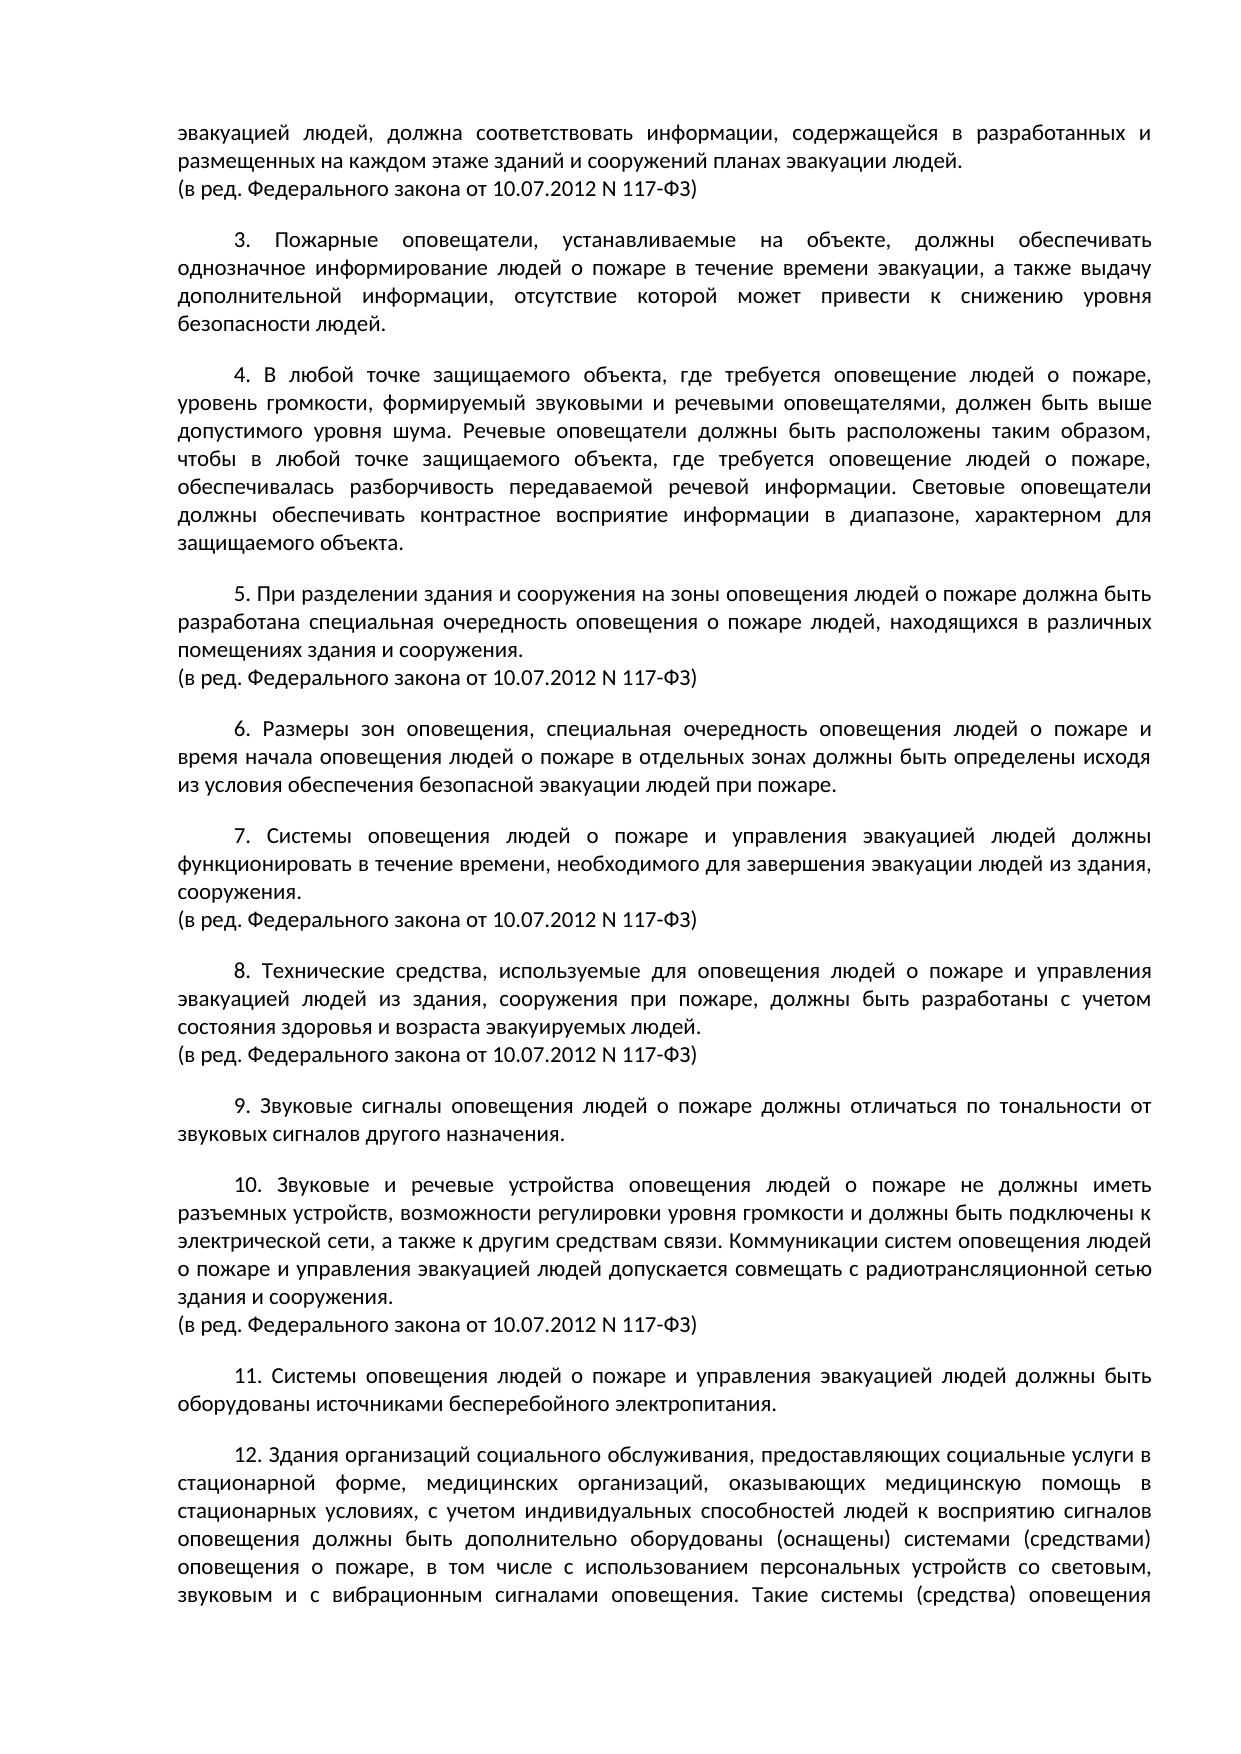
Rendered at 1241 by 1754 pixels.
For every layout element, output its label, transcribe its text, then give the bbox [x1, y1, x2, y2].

text (в ред. Федерального закона от 10.07.2012 N 117-ФЗ) [177, 663, 1152, 691]
text (в ред. Федерального закона от 10.07.2012 N 117-ФЗ) [177, 174, 1152, 202]
text (в ред. Федерального закона от 10.07.2012 N 117-ФЗ) [177, 1040, 1152, 1068]
text 3. Пожарные оповещатели, устанавливаемые на объекте, должны обеспечивать однозначное информирование людей о пожаре в течение времени эвакуации, а также выдачу дополнительной информации, отсутствие которой может привести к снижению уровня безопасности людей. [177, 225, 1152, 337]
text (в ред. Федерального закона от 10.07.2012 N 117-ФЗ) [177, 905, 1152, 933]
text 7. Системы оповещения людей о пожаре и управления эвакуацией людей должны функционировать в течение времени, необходимого для завершения эвакуации людей из здания, сооружения. [177, 821, 1152, 905]
text (в ред. Федерального закона от 10.07.2012 N 117-ФЗ) [177, 1310, 1152, 1338]
text 8. Технические средства, используемые для оповещения людей о пожаре и управления эвакуацией людей из здания, сооружения при пожаре, должны быть разработаны с учетом состояния здоровья и возраста эвакуируемых людей. [177, 956, 1152, 1040]
text 4. В любой точке защищаемого объекта, где требуется оповещение людей о пожаре, уровень громкости, формируемый звуковыми и речевыми оповещателями, должен быть выше допустимого уровня шума. Речевые оповещатели должны быть расположены таким образом, чтобы в любой точке защищаемого объекта, где требуется оповещение людей о пожаре, обеспечивалась разборчивость передаваемой речевой информации. Световые оповещатели должны обеспечивать контрастное восприятие информации в диапазоне, характерном для защищаемого объекта. [177, 360, 1152, 556]
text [177, 1440, 1152, 1608]
text 10. Звуковые и речевые устройства оповещения людей о пожаре не должны иметь разъемных устройств, возможности регулировки уровня громкости и должны быть подключены к электрической сети, а также к другим средствам связи. Коммуникации систем оповещения людей о пожаре и управления эвакуацией людей допускается совмещать с радиотрансляционной сетью здания и сооружения. [177, 1170, 1152, 1310]
text 5. При разделении здания и сооружения на зоны оповещения людей о пожаре должна быть разработана специальная очередность оповещения о пожаре людей, находящихся в различных помещениях здания и сооружения. [177, 579, 1152, 663]
text 9. Звуковые сигналы оповещения людей о пожаре должны отличаться по тональности от звуковых сигналов другого назначения. [177, 1091, 1152, 1147]
text 11. Системы оповещения людей о пожаре и управления эвакуацией людей должны быть оборудованы источниками бесперебойного электропитания. [177, 1361, 1152, 1417]
text 6. Размеры зон оповещения, специальная очередность оповещения людей о пожаре и время начала оповещения людей о пожаре в отдельных зонах должны быть определены исходя из условия обеспечения безопасной эвакуации людей при пожаре. [177, 714, 1152, 798]
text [177, 118, 1152, 174]
